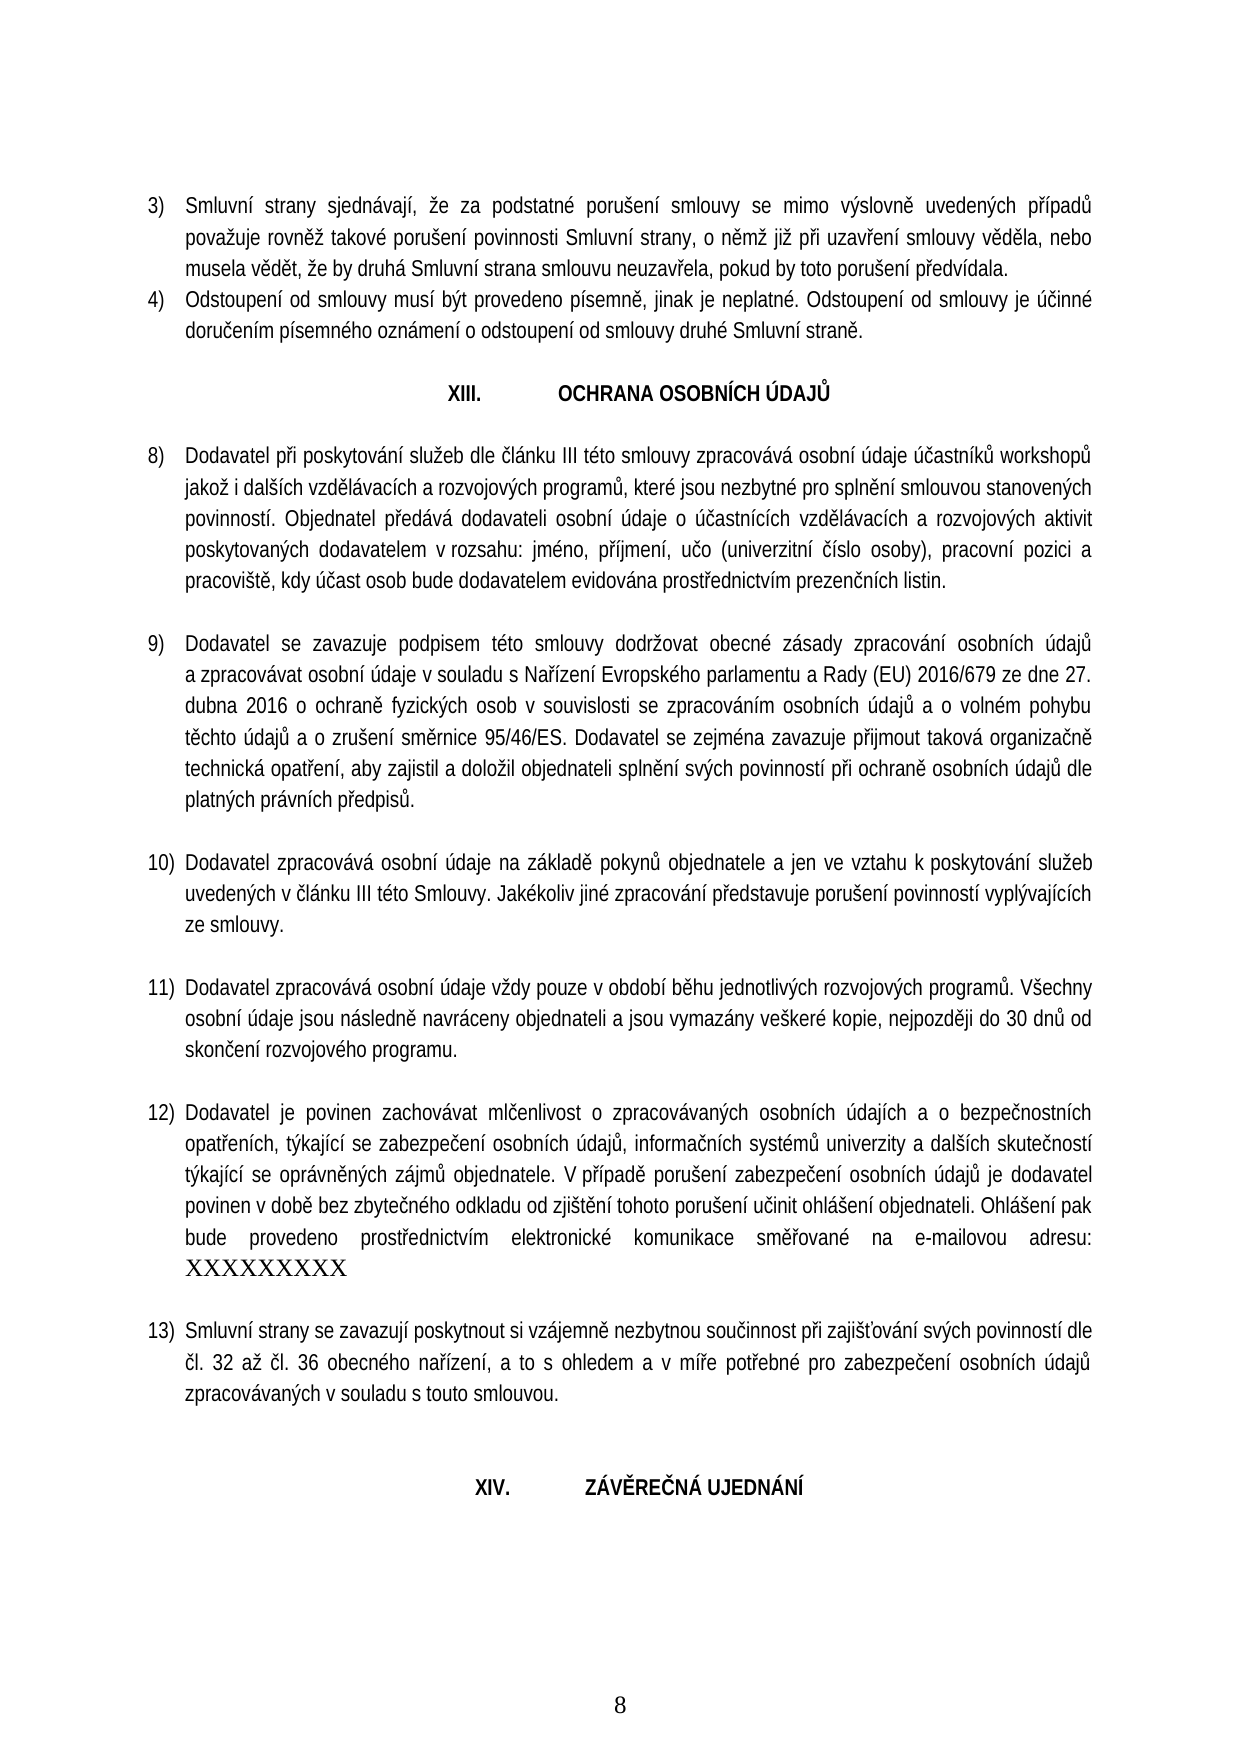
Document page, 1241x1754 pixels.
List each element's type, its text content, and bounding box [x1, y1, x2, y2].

list Dodavatel je povinen zachovávat mlčenlivost o zpracovávaných osobních údajích a o bezpečnostních opatřeních, týkající se zabezpečení osobních údajů, informačních systémů univerzity a dalších skutečností týkající se oprávněných zájmů objednatele. V případě porušení zabezpečení osobních údajů je dodavatel povinen v době bez zbytečného odkladu od zjištění tohoto porušení učinit ohlášení objednateli. Ohlášení pak bude provedeno prostřednictvím elektronické komunikace směřované na e-mailovou adresu: XXXXXXXXX [148, 1095, 1092, 1283]
list Dodavatel zpracovává osobní údaje na základě pokynů objednatele a jen ve vztahu k poskytování služeb uvedených v článku III této Smlouvy. Jakékoliv jiné zpracování představuje porušení povinností vyplývajících ze smlouvy. [148, 845, 1092, 939]
list Odstoupení od smlouvy musí být provedeno písemně, jinak je neplatné. Odstoupení od smlouvy je účinné doručením písemného oznámení o odstoupení od smlouvy druhé Smluvní straně. [148, 283, 1092, 345]
list Dodavatel se zavazuje podpisem této smlouvy dodržovat obecné zásady zpracování osobních údajů a zpracovávat osobní údaje v souladu s Nařízení Evropského parlamentu a Rady (EU) 2016/679 ze dne 27. dubna 2016 o ochraně fyzických osob v souvislosti se zpracováním osobních údajů a o volném pohybu těchto údajů a o zrušení směrnice 95/46/ES. Dodavatel se zejména zavazuje přijmout taková organizačně technická opatření, aby zajistil a doložil objednateli splnění svých povinností při ochraně osobních údajů dle platných právních předpisů. [148, 626, 1092, 814]
list Dodavatel při poskytování služeb dle článku III této smlouvy zpracovává osobní údaje účastníků workshopů jakož i dalších vzdělávacích a rozvojových programů, které jsou nezbytné pro splnění smlouvou stanovených povinností. Objednatel předává dodavateli osobní údaje o účastnících vzdělávacích a rozvojových aktivit poskytovaných dodavatelem v rozsahu: jméno, příjmení, učo (univerzitní číslo osoby), pracovní pozici a pracoviště, kdy účast osob bude dodavatelem evidována prostřednictvím prezenčních listin. [148, 439, 1092, 595]
text XIV. ZÁVĚREČNÁ UJEDNÁNÍ [185, 1470, 1092, 1501]
list Smluvní strany sjednávají, že za podstatné porušení smlouvy se mimo výslovně uvedených případů považuje rovněž takové porušení povinnosti Smluvní strany, o němž již při uzavření smlouvy věděla, nebo musela vědět, že by druhá Smluvní strana smlouvu neuzavřela, pokud by toto porušení předvídala. [148, 189, 1092, 283]
list Smluvní strany se zavazují poskytnout si vzájemně nezbytnou součinnost při zajišťování svých povinností dle čl. 32 až čl. 36 obecného nařízení, a to s ohledem a v míře potřebné pro zabezpečení osobních údajů zpracovávaných v souladu s touto smlouvou. [148, 1314, 1092, 1408]
text XIII. OCHRANA OSOBNÍCH ÚDAJŮ [185, 376, 1092, 408]
list Dodavatel zpracovává osobní údaje vždy pouze v období běhu jednotlivých rozvojových programů. Všechny osobní údaje jsou následně navráceny objednateli a jsou vymazány veškeré kopie, nejpozději do 30 dnů od skončení rozvojového programu. [148, 970, 1092, 1064]
